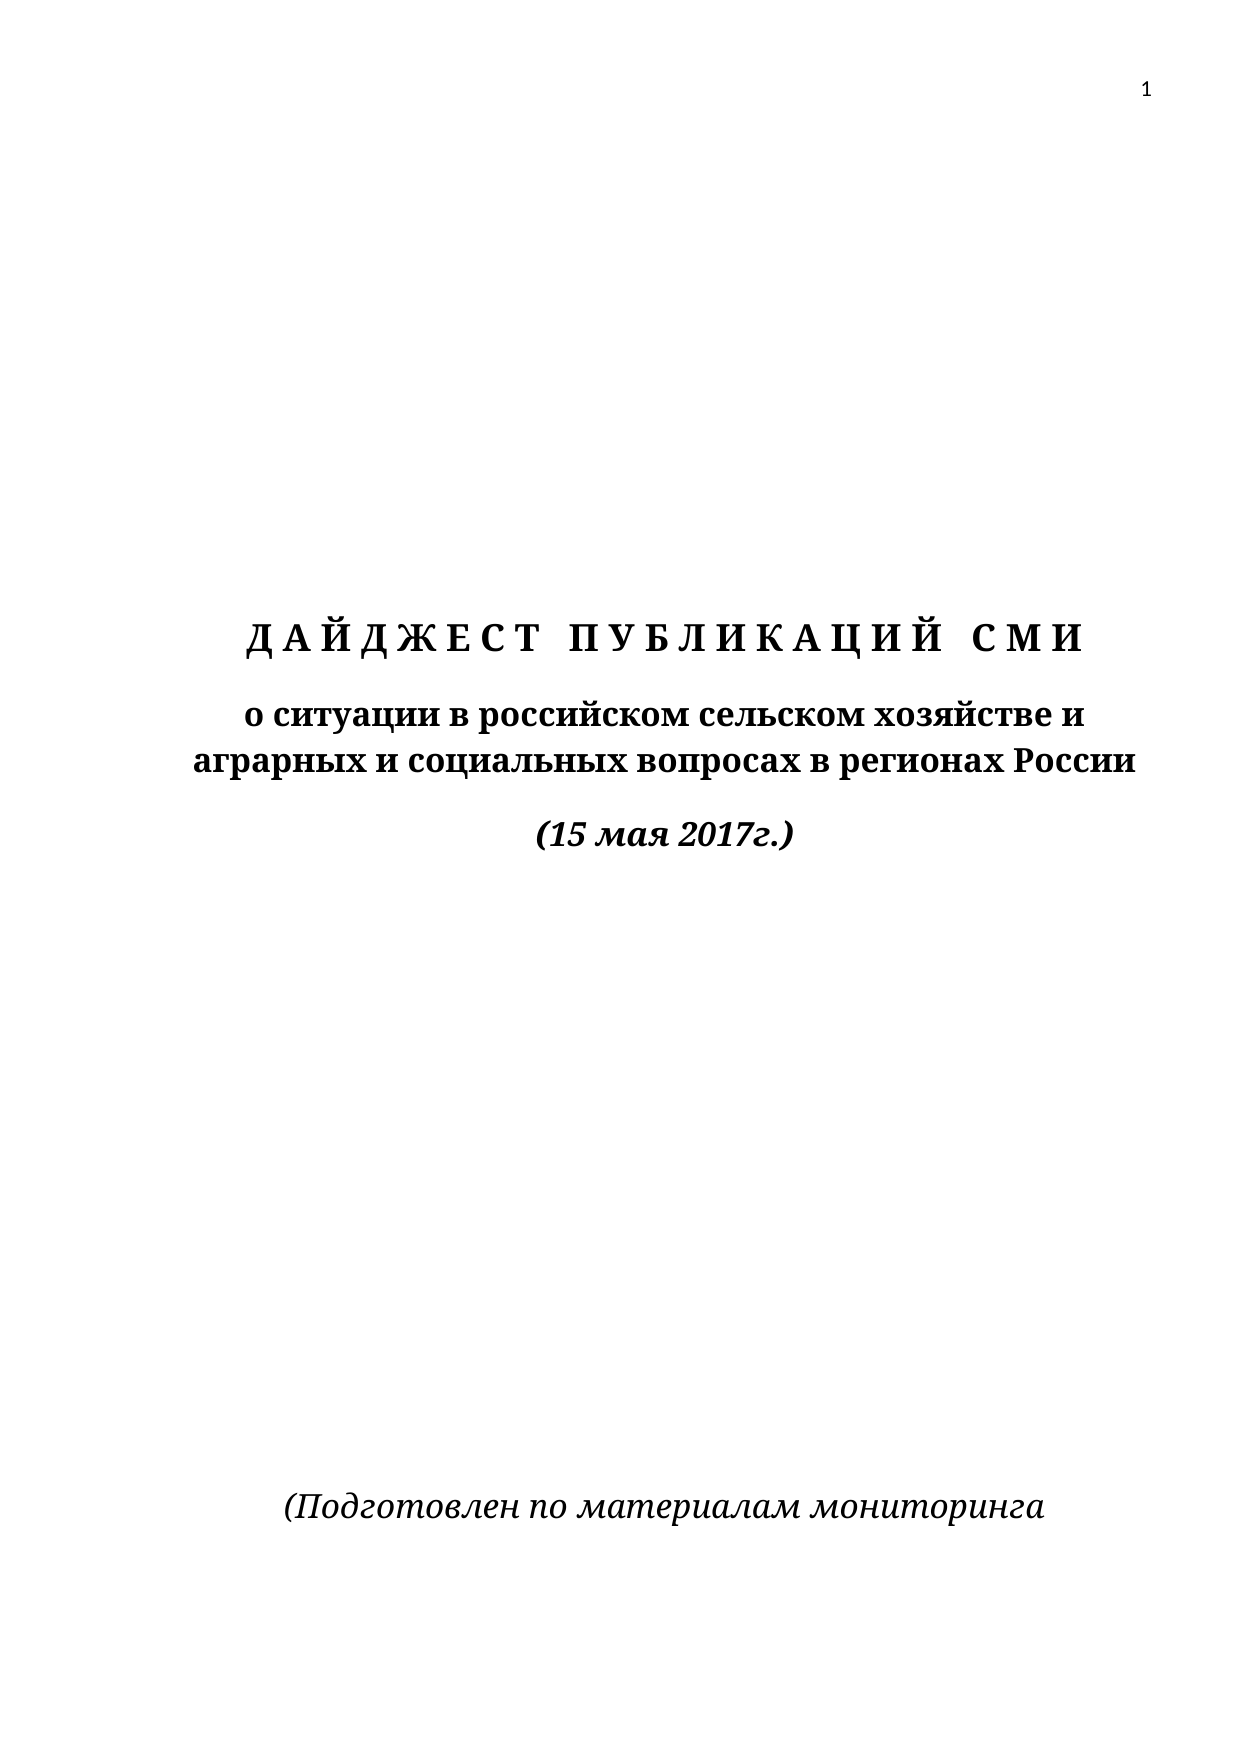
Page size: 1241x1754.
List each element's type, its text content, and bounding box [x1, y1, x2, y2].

text Д А Й Д Ж Е С Т П У Б Л И К А Ц И Й С М И [177, 611, 1152, 662]
text о ситуации в российском сельском хозяйстве и аграрных и социальных вопросах в регионах России [177, 691, 1152, 782]
text (Подготовлен по материалам мониторинга [177, 1482, 1152, 1528]
text (15 мая 2017г.) [177, 811, 1152, 857]
